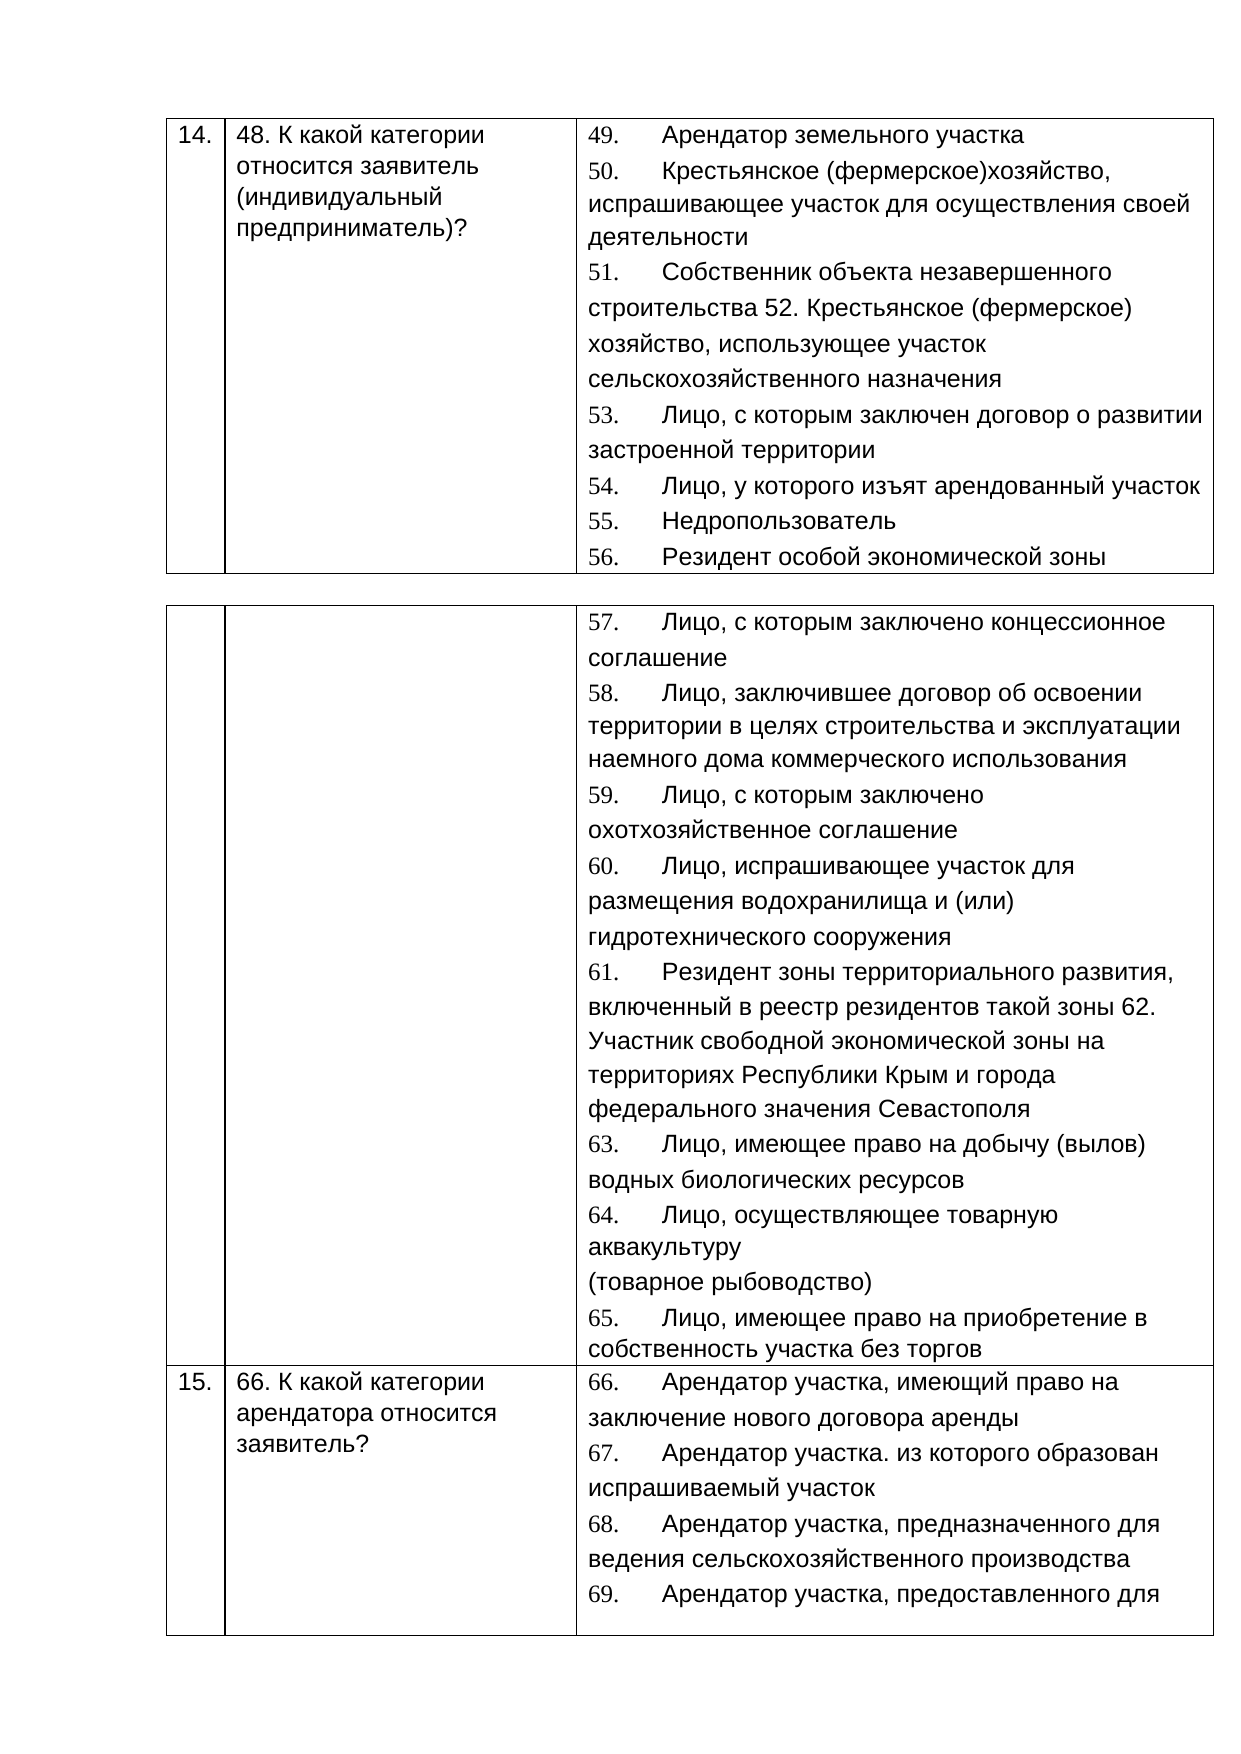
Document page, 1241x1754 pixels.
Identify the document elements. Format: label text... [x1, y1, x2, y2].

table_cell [226, 1366, 576, 1635]
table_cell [577, 1366, 1213, 1635]
table_cell 14. [167, 119, 224, 573]
table_cell Арендатор земельного участка Крестьянское (фермерское)хозяйство, испрашивающее участок для осуществления своей деятельности Собственник объекта незавершенного строительства 52. Крестьянское (фермерское) хозяйство, использующее участок сельскохозяйственного назначения Лицо, с которым заключен договор о развитии застроенной территории Лицо, у которого изъят арендованный участок Недропользователь Резидент особой экономической зоны [577, 119, 1213, 573]
table_header Лицо, с которым заключено концессионное соглашение Лицо, заключившее договор об освоении территории в целях строительства и эксплуатации наемного дома коммерческого использования Лицо, с которым заключено охотхозяйственное соглашение Лицо, испрашивающее участок для размещения водохранилища и (или) гидротехнического сооружения Резидент зоны территориального развития, включенный в реестр резидентов такой зоны 62. Участник свободной экономической зоны на территориях Республики Крым и города федерального значения Севастополя Лицо, имеющее право на добычу (вылов) водных биологических ресурсов Лицо, осуществляющее товарную аквакультуру (товарное рыбоводство) Лицо, имеющее право на приобретение в собственность участка без торгов [577, 606, 1213, 1365]
table_cell 15. [167, 1366, 224, 1635]
table_header [167, 606, 224, 1365]
table_cell 48. К какой категории относится заявитель (индивидуальный предприниматель)? [226, 119, 576, 573]
table_header [226, 606, 576, 1365]
